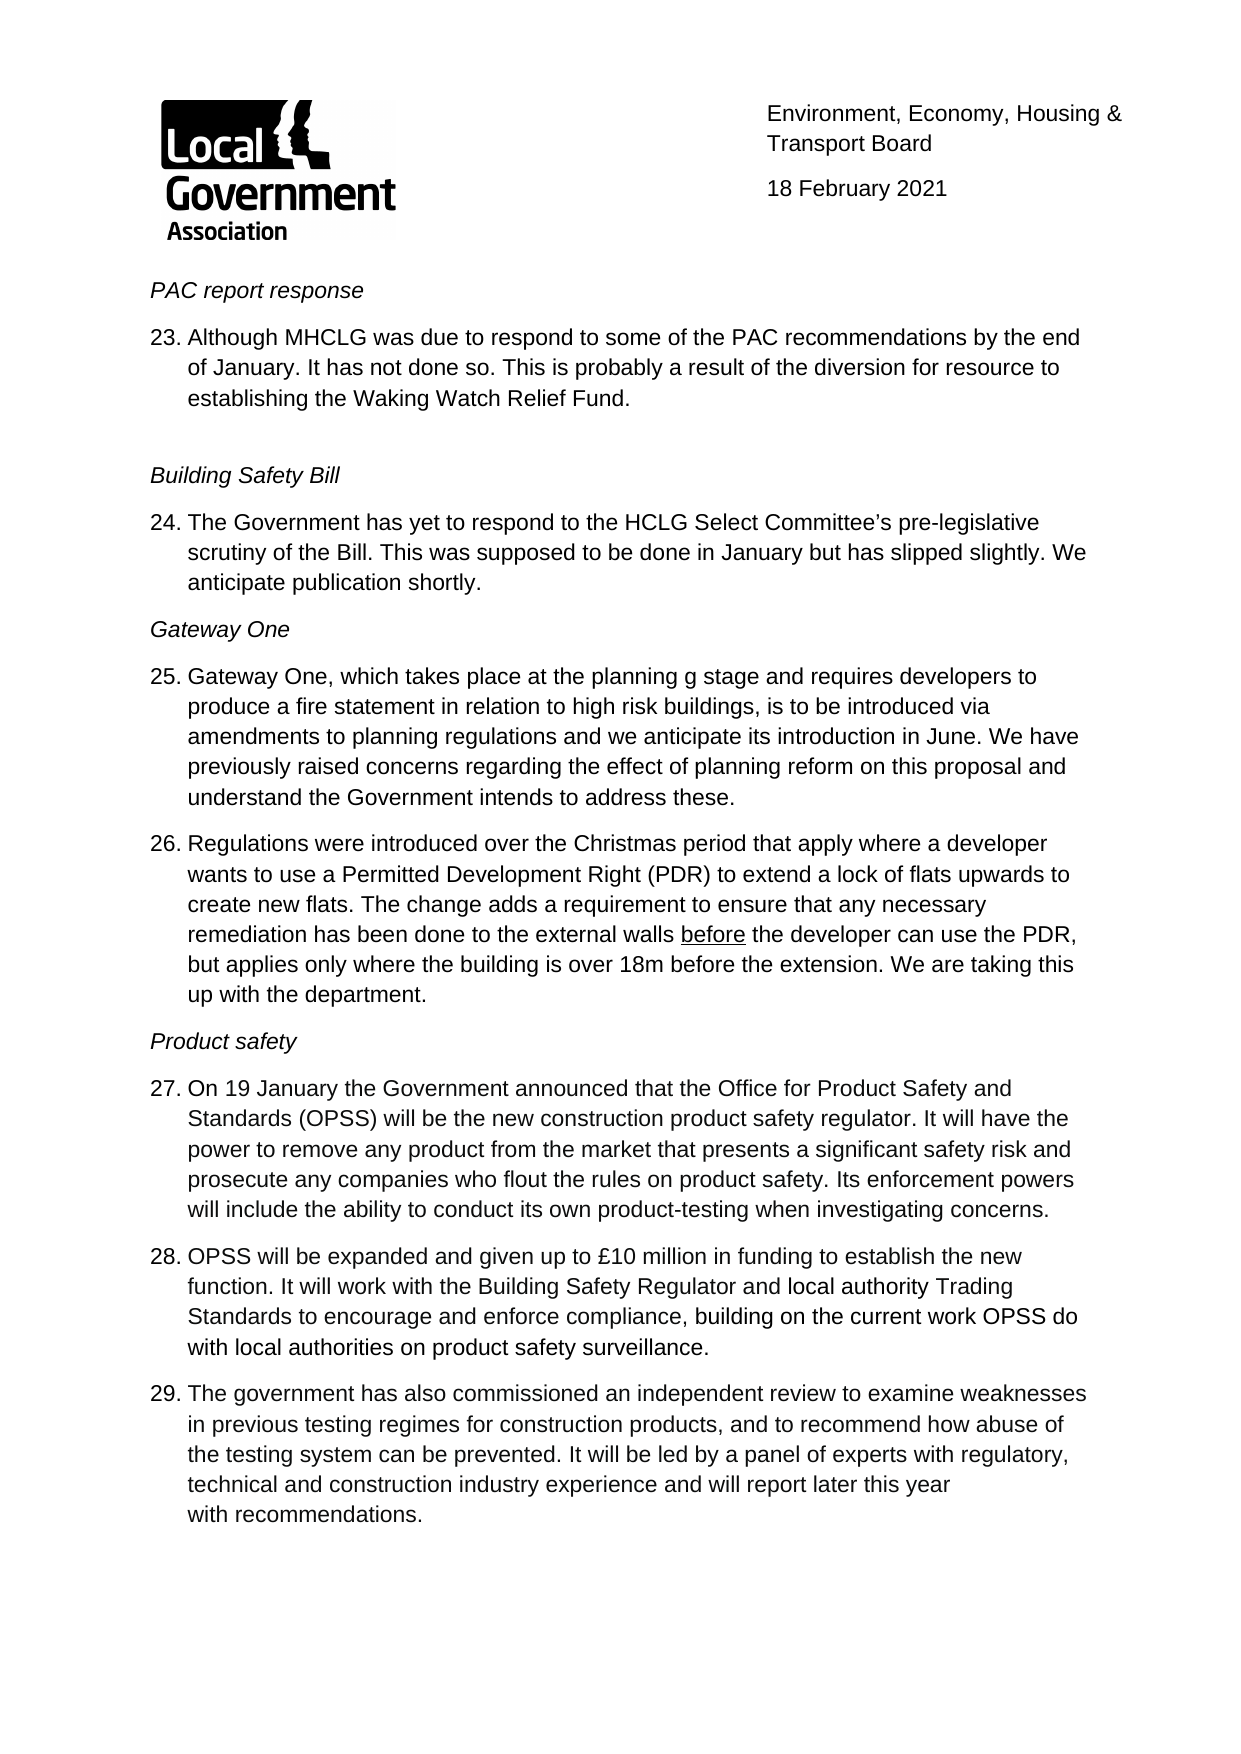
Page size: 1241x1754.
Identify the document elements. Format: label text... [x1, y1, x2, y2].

list Regulations were introduced over the Christmas period that apply where a developer wants to use a Permitted Development Right (PDR) to extend a lock of flats upwards to create new flats. The change adds a requirement to ensure that any necessary remediation has been done to the external walls before the developer can use the PDR, but applies only where the building is over 18m before the extension. We are taking this up with the department. [150, 830, 1090, 1008]
list On 19 January the Government announced that the Office for Product Safety and Standards (OPSS) will be the new construction product safety regulator. It will have the power to remove any product from the market that presents a significant safety risk and prosecute any companies who flout the rules on product safety. Its enforcement powers will include the ability to conduct its own product-testing when investigating concerns. [150, 1075, 1090, 1222]
text Gateway One [150, 616, 1090, 642]
text Product safety [150, 1028, 1090, 1054]
list The government has also commissioned an independent review to examine weaknesses in previous testing regimes for construction products, and to recommend how abuse of the testing system can be prevented. It will be led by a panel of experts with regulatory, technical and construction industry experience and will report later this year with recommendations. [150, 1380, 1090, 1527]
list The Government has yet to respond to the HCLG Select Committee’s pre-legislative scrutiny of the Bill. This was supposed to be done in January but has slipped slightly. We anticipate publication shortly. [150, 508, 1090, 595]
list Although MHCLG was due to respond to some of the PAC recommendations by the end of January. It has not done so. This is probably a result of the diversion for resource to establishing the Waking Watch Relief Fund. [150, 324, 1090, 411]
list OPSS will be expanded and given up to £10 million in funding to establish the new function. It will work with the Building Safety Regulator and local authority Trading Standards to encourage and enforce compliance, building on the current work OPSS do with local authorities on product safety surveillance. [150, 1243, 1090, 1360]
text Building Safety Bill [150, 462, 1090, 488]
text PAC report response [150, 277, 1090, 303]
list Gateway One, which takes place at the planning g stage and requires developers to produce a fire statement in relation to high risk buildings, is to be introduced via amendments to planning regulations and we anticipate its introduction in June. We have previously raised concerns regarding the effect of planning reform on this proposal and understand the Government intends to address these. [150, 663, 1090, 810]
picture [161, 100, 396, 240]
